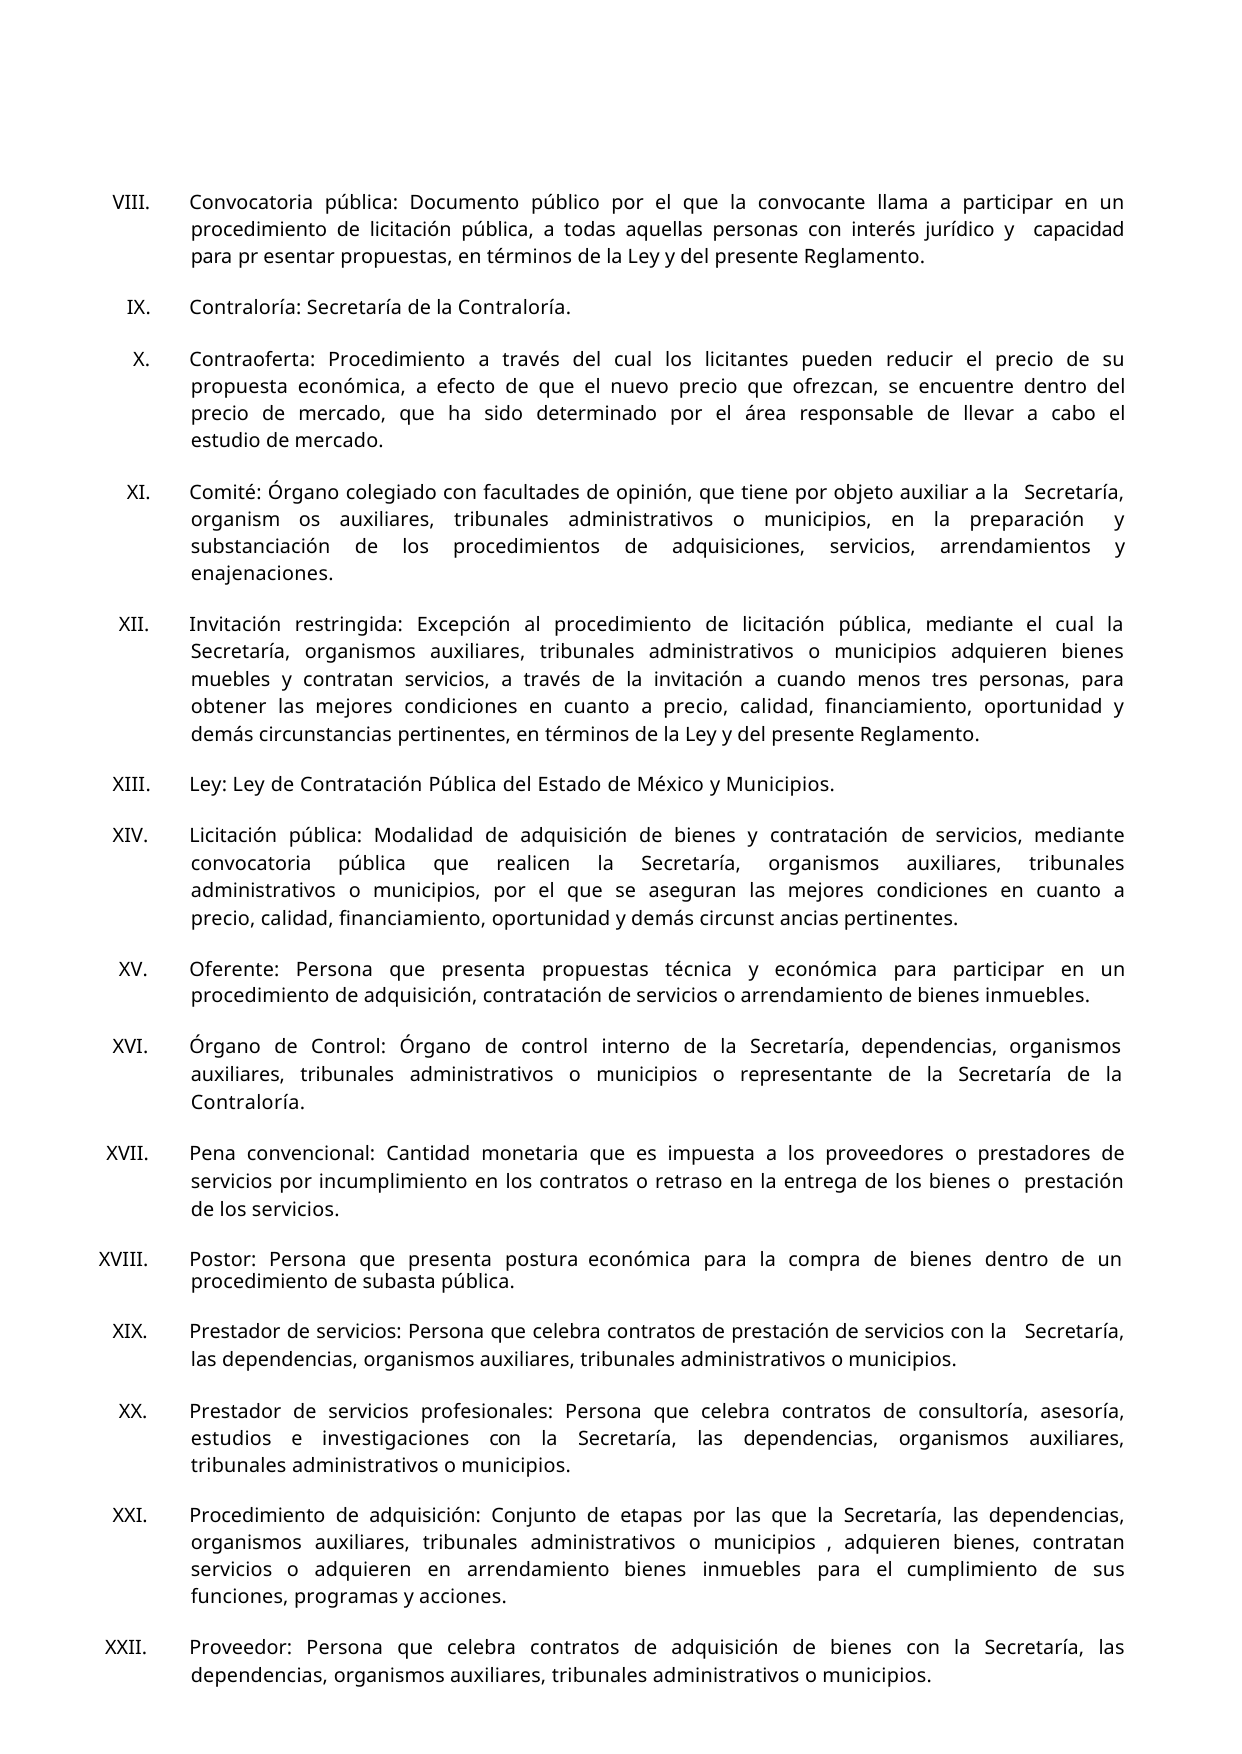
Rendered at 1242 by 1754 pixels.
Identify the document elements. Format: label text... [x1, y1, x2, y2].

list Procedimiento de adquisición: Conjunto de etapas por las que la Secretaría, las dependencias, organismos auxiliares, tribunales administrativos o municipios , adquieren bienes, contratan servicios o adquieren en arrendamiento bienes inmuebles para el cumplimiento de sus funciones, programas y acciones. [112, 1501, 1125, 1609]
list Convocatoria pública: Documento público por el que la convocante llama a participar en un procedimiento de licitación pública, a todas aquellas personas con interés jurídico y capacidad para pr esentar propuestas, en términos de la Ley y del presente Reglamento. [112, 189, 1125, 269]
list Prestador de servicios: Persona que celebra contratos de prestación de servicios con la Secretaría, las dependencias, organismos auxiliares, tribunales administrativos o municipios. [112, 1318, 1125, 1372]
list Órgano de Control: Órgano de control interno de la Secretaría, dependencias, organismos auxiliares, tribunales administrativos o municipios o representante de la Secretaría de la Contraloría. [112, 1032, 1122, 1115]
list Contraoferta: Procedimiento a través del cual los licitantes pueden reducir el precio de su propuesta económica, a efecto de que el nuevo precio que ofrezcan, se encuentre dentro del precio de mercado, que ha sido determinado por el área responsable de llevar a cabo el estudio de mercado. [133, 345, 1125, 453]
list Prestador de servicios profesionales: Persona que celebra contratos de consultoría, asesoría, estudios e investigaciones con la Secretaría, las dependencias, organismos auxiliares, tribunales administrativos o municipios. [119, 1397, 1125, 1478]
list Postor: Persona que presenta postura económica para la compra de bienes dentro de un procedimiento de subasta pública. [98, 1249, 1123, 1292]
list Comité: Órgano colegiado con facultades de opinión, que tiene por objeto auxiliar a la Secretaría, organism os auxiliares, tribunales administrativos o municipios, en la preparación y substanciación de los procedimientos de adquisiciones, servicios, arrendamientos y enajenaciones. [127, 478, 1125, 586]
list Contraloría: Secretaría de la Contraloría. [127, 293, 1137, 320]
list Proveedor: Persona que celebra contratos de adquisición de bienes con la Secretaría, las dependencias, organismos auxiliares, tribunales administrativos o municipios. [105, 1633, 1125, 1689]
list Licitación pública: Modalidad de adquisición de bienes y contratación de servicios, mediante convocatoria pública que realicen la Secretaría, organismos auxiliares, tribunales administrativos o municipios, por el que se aseguran las mejores condiciones en cuanto a precio, calidad, financiamiento, oportunidad y demás circunst ancias pertinentes. [112, 821, 1125, 931]
list Pena convencional: Cantidad monetaria que es impuesta a los proveedores o prestadores de servicios por incumplimiento en los contratos o retraso en la entrega de los bienes o prestación de los servicios. [106, 1139, 1125, 1222]
list Oferente: Persona que presenta propuestas técnica y económica para participar en un procedimiento de adquisición, contratación de servicios o arrendamiento de bienes inmuebles. [119, 955, 1125, 1009]
list Ley: Ley de Contratación Pública del Estado de México y Municipios. [112, 770, 1137, 797]
list Invitación restringida: Excepción al procedimiento de licitación pública, mediante el cual la Secretaría, organismos auxiliares, tribunales administrativos o municipios adquieren bienes muebles y contratan servicios, a través de la invitación a cuando menos tres personas, para obtener las mejores condiciones en cuanto a precio, calidad, financiamiento, oportunidad y demás circunstancias pertinentes, en términos de la Ley y del presente Reglamento. [119, 610, 1124, 747]
